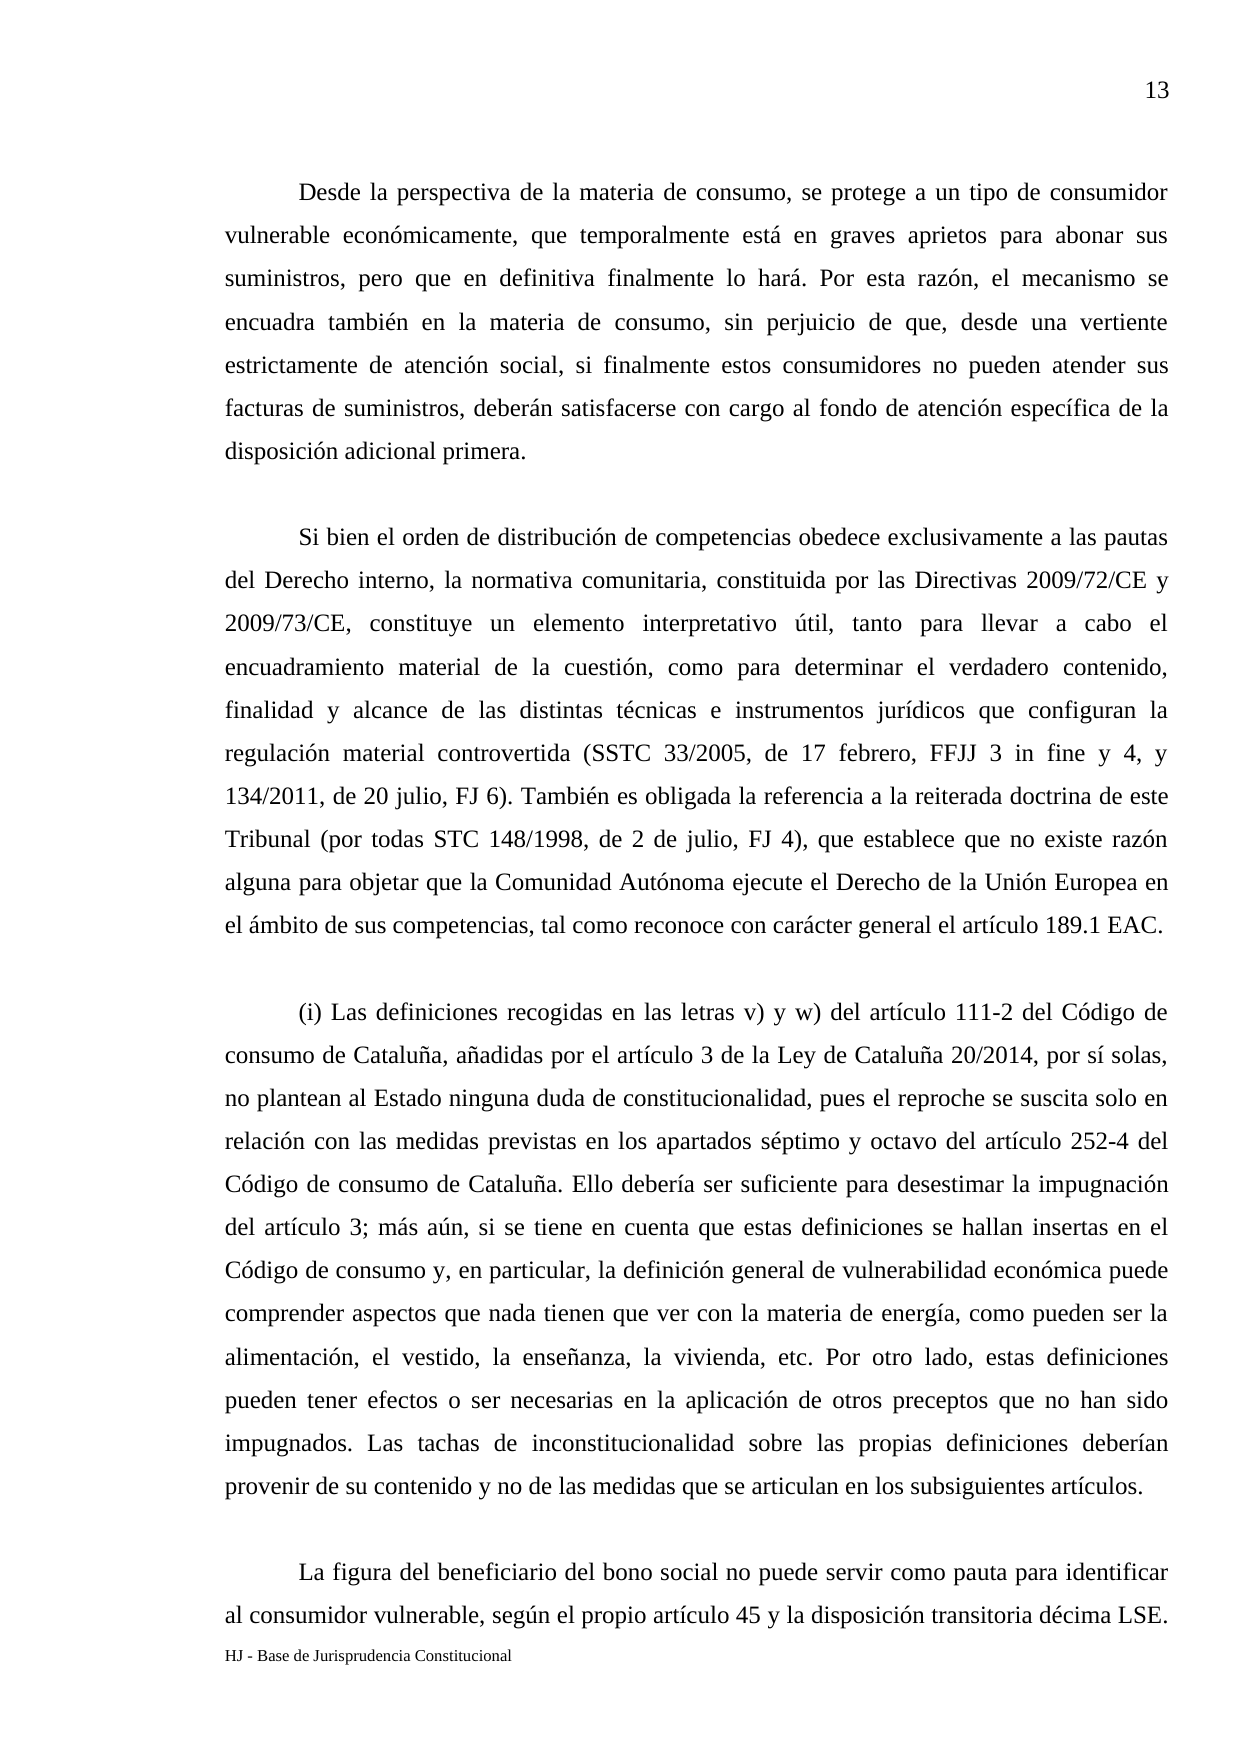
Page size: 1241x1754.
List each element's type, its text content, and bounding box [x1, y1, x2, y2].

text (i) Las definiciones recogidas en las letras v) y w) del artículo 111-2 del Código de consumo de Cataluña, añadidas por el artículo 3 de la Ley de Cataluña 20/2014, por sí solas, no plantean al Estado ninguna duda de constitucionalidad, pues el reproche se suscita solo en relación con las medidas previstas en los apartados séptimo y octavo del artículo 252-4 del Código de consumo de Cataluña. Ello debería ser suficiente para desestimar la impugnación del artículo 3; más aún, si se tiene en cuenta que estas definiciones se hallan insertas en el Código de consumo y, en particular, la definición general de vulnerabilidad económica puede comprender aspectos que nada tienen que ver con la materia de energía, como pueden ser la alimentación, el vestido, la enseñanza, la vivienda, etc. Por otro lado, estas definiciones pueden tener efectos o ser necesarias en la aplicación de otros preceptos que no han sido impugnados. Las tachas de inconstitucionalidad sobre las propias definiciones deberían provenir de su contenido y no de las medidas que se articulan en los subsiguientes artículos. [224, 997, 1169, 1500]
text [224, 1557, 1169, 1629]
text Si bien el orden de distribución de competencias obedece exclusivamente a las pautas del Derecho interno, la normativa comunitaria, constituida por las Directivas 2009/72/CE y 2009/73/CE, constituye un elemento interpretativo útil, tanto para llevar a cabo el encuadramiento material de la cuestión, como para determinar el verdadero contenido, finalidad y alcance de las distintas técnicas e instrumentos jurídicos que configuran la regulación material controvertida (SSTC 33/2005, de 17 febrero, FFJJ 3 in fine y 4, y 134/2011, de 20 julio, FJ 6). También es obligada la referencia a la reiterada doctrina de este Tribunal (por todas STC 148/1998, de 2 de julio, FJ 4), que establece que no existe razón alguna para objetar que la Comunidad Autónoma ejecute el Derecho de la Unión Europea en el ámbito de sus competencias, tal como reconoce con carácter general el artículo 189.1 EAC. [224, 522, 1169, 939]
text Desde la perspectiva de la materia de consumo, se protege a un tipo de consumidor vulnerable económicamente, que temporalmente está en graves aprietos para abonar sus suministros, pero que en definitiva finalmente lo hará. Por esta razón, el mecanismo se encuadra también en la materia de consumo, sin perjuicio de que, desde una vertiente estrictamente de atención social, si finalmente estos consumidores no pueden atender sus facturas de suministros, deberán satisfacerse con cargo al fondo de atención específica de la disposición adicional primera. [224, 177, 1169, 465]
